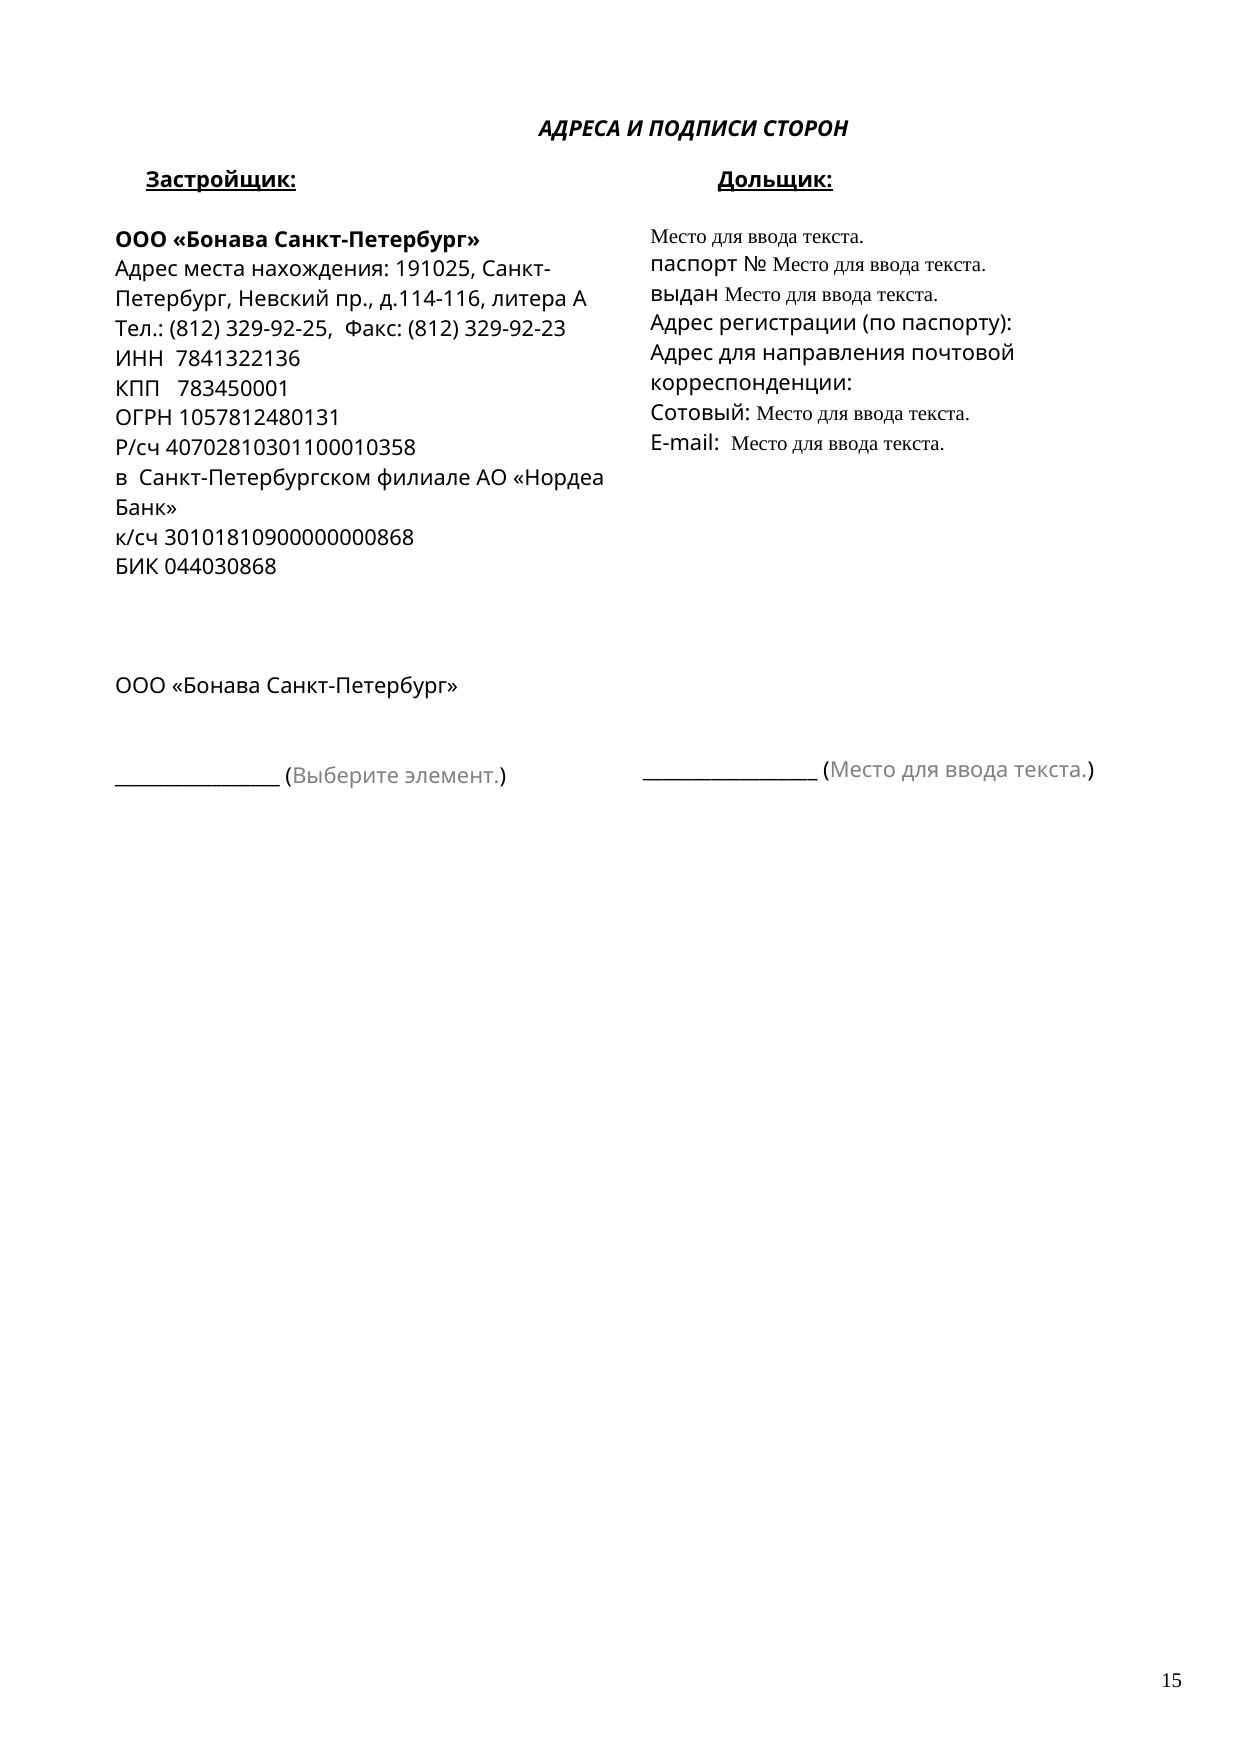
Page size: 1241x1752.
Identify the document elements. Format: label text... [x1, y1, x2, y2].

table_header Дольщик: [631, 164, 1190, 819]
table_header Застройщик: ООО «Бонава Санкт-Петербург» Адрес места нахождения: 191025, Санкт-Петербург, Невский пр., д.114-116, литера А Тел.: (812) 329-92-25, Факс: (812) 329-92-23 ИНН 7841322136 КПП 783450001 ОГРН 1057812480131 Р/сч 40702810301100010358 в Санкт-Петербургском филиале АО «Нордеа Банк» к/сч 30101810900000000868 БИК 044030868 ООО «Бонава Санкт-Петербург» _________________ () [59, 164, 631, 819]
text АДРЕСА И ПОДПИСИ СТОРОН [103, 118, 1182, 141]
